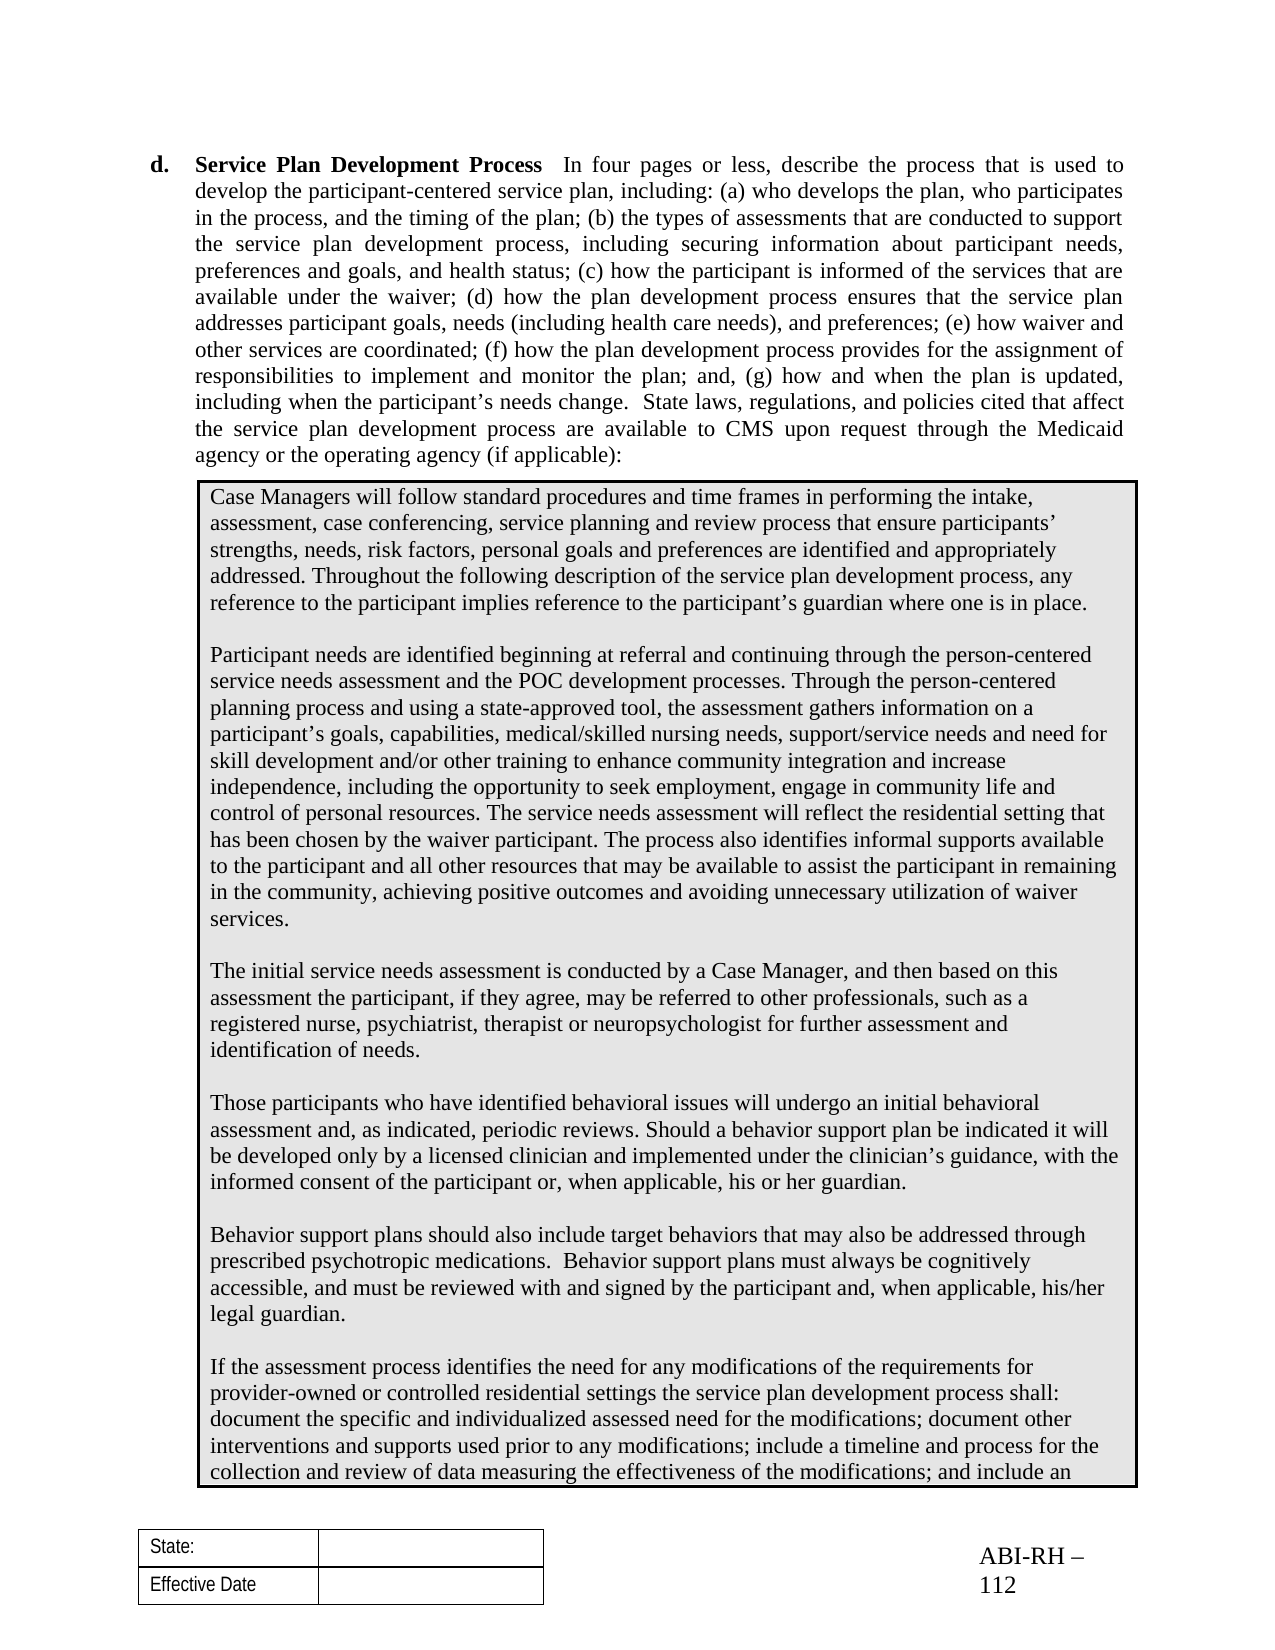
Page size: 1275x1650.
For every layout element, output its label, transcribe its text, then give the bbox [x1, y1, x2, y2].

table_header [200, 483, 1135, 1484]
text d. Service Plan Development Process In four pages or less, describe the process that is used to develop the participant-centered service plan, including: (a) who develops the plan, who participates in the process, and the timing of the plan; (b) the types of assessments that are conducted to support the service plan development process, including securing information about participant needs, preferences and goals, and health status; (c) how the participant is informed of the services that are available under the waiver; (d) how the plan development process ensures that the service plan addresses participant goals, needs (including health care needs), and preferences; (e) how waiver and other services are coordinated; (f) how the plan development process provides for the assignment of responsibilities to implement and monitor the plan; and, (g) how and when the plan is updated, including when the participant’s needs change. State laws, regulations, and policies cited that affect the service plan development process are available to CMS upon request through the Medicaid agency or the operating agency (if applicable): [150, 150, 1125, 467]
